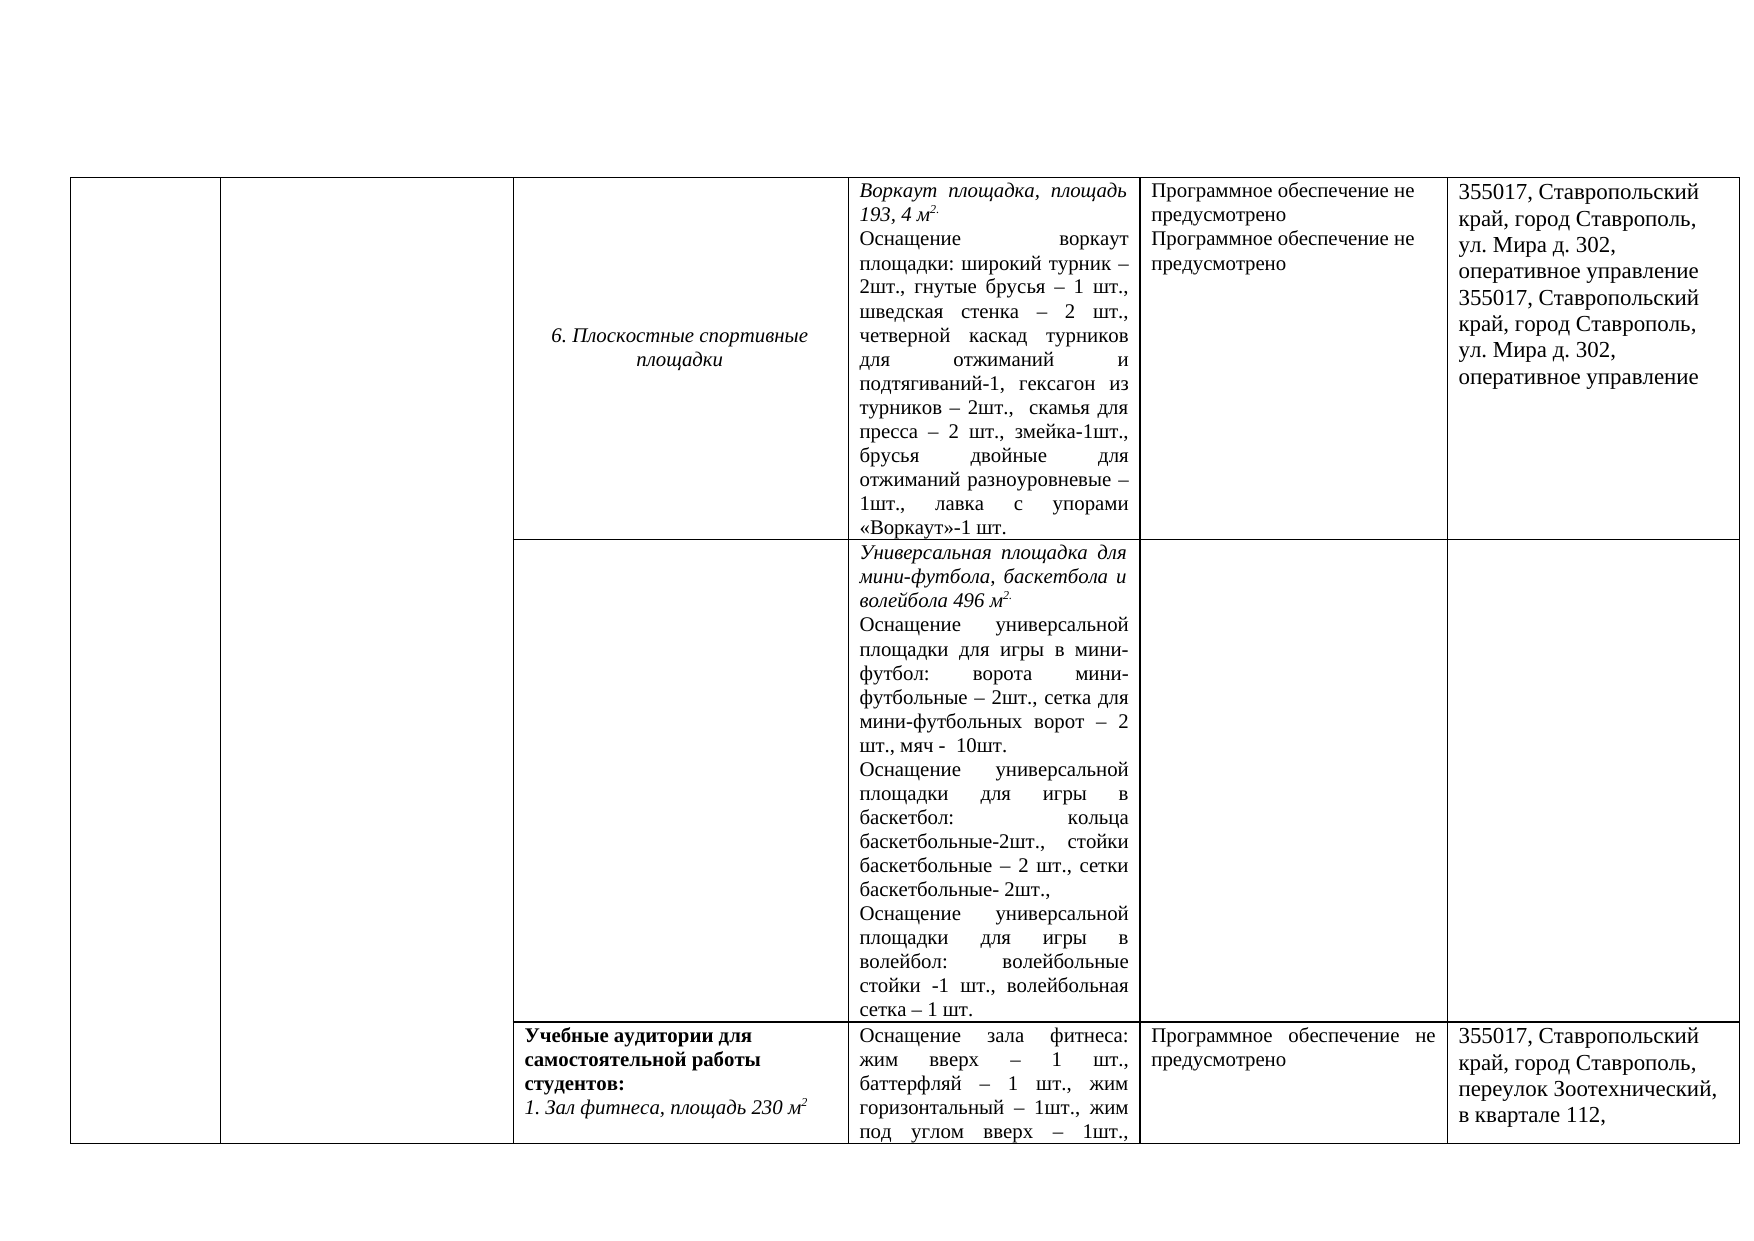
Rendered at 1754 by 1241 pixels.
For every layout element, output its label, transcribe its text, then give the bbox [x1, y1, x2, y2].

table_cell 6. Плоскостные спортивные площадки [514, 178, 848, 539]
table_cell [514, 1023, 848, 1143]
table_cell Программное обеспечение не предусмотрено Программное обеспечение не предусмотрено [1141, 178, 1447, 539]
table_cell [514, 540, 848, 1021]
table_cell 355017, Ставропольский край, город Ставрополь, ул. Мира д. 302, оперативное управление 355017, Ставропольский край, город Ставрополь, ул. Мира д. 302, оперативное управление [1448, 178, 1739, 539]
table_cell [1448, 1023, 1739, 1143]
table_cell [1141, 1023, 1447, 1143]
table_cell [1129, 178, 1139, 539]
table_cell [1448, 540, 1739, 1021]
table_cell Универсальная площадка для мини-футбола, баскетбола и волейбола 496 м2. Оснащение универсальной площадки для игры в мини-футбол: ворота мини-футбольные – 2шт., сетка для мини-футбольных ворот – 2 шт., мяч - 10шт. Оснащение универсальной площадки для игры в баскетбол: кольца баскетбольные-2шт., стойки баскетбольные – 2 шт., сетки баскетбольные- 2шт., Оснащение универсальной площадки для игры в волейбол: волейбольные стойки -1 шт., волейбольная сетка – 1 шт. [849, 540, 1139, 1021]
table_cell [1141, 540, 1447, 1021]
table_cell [849, 1023, 1139, 1143]
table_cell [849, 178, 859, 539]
